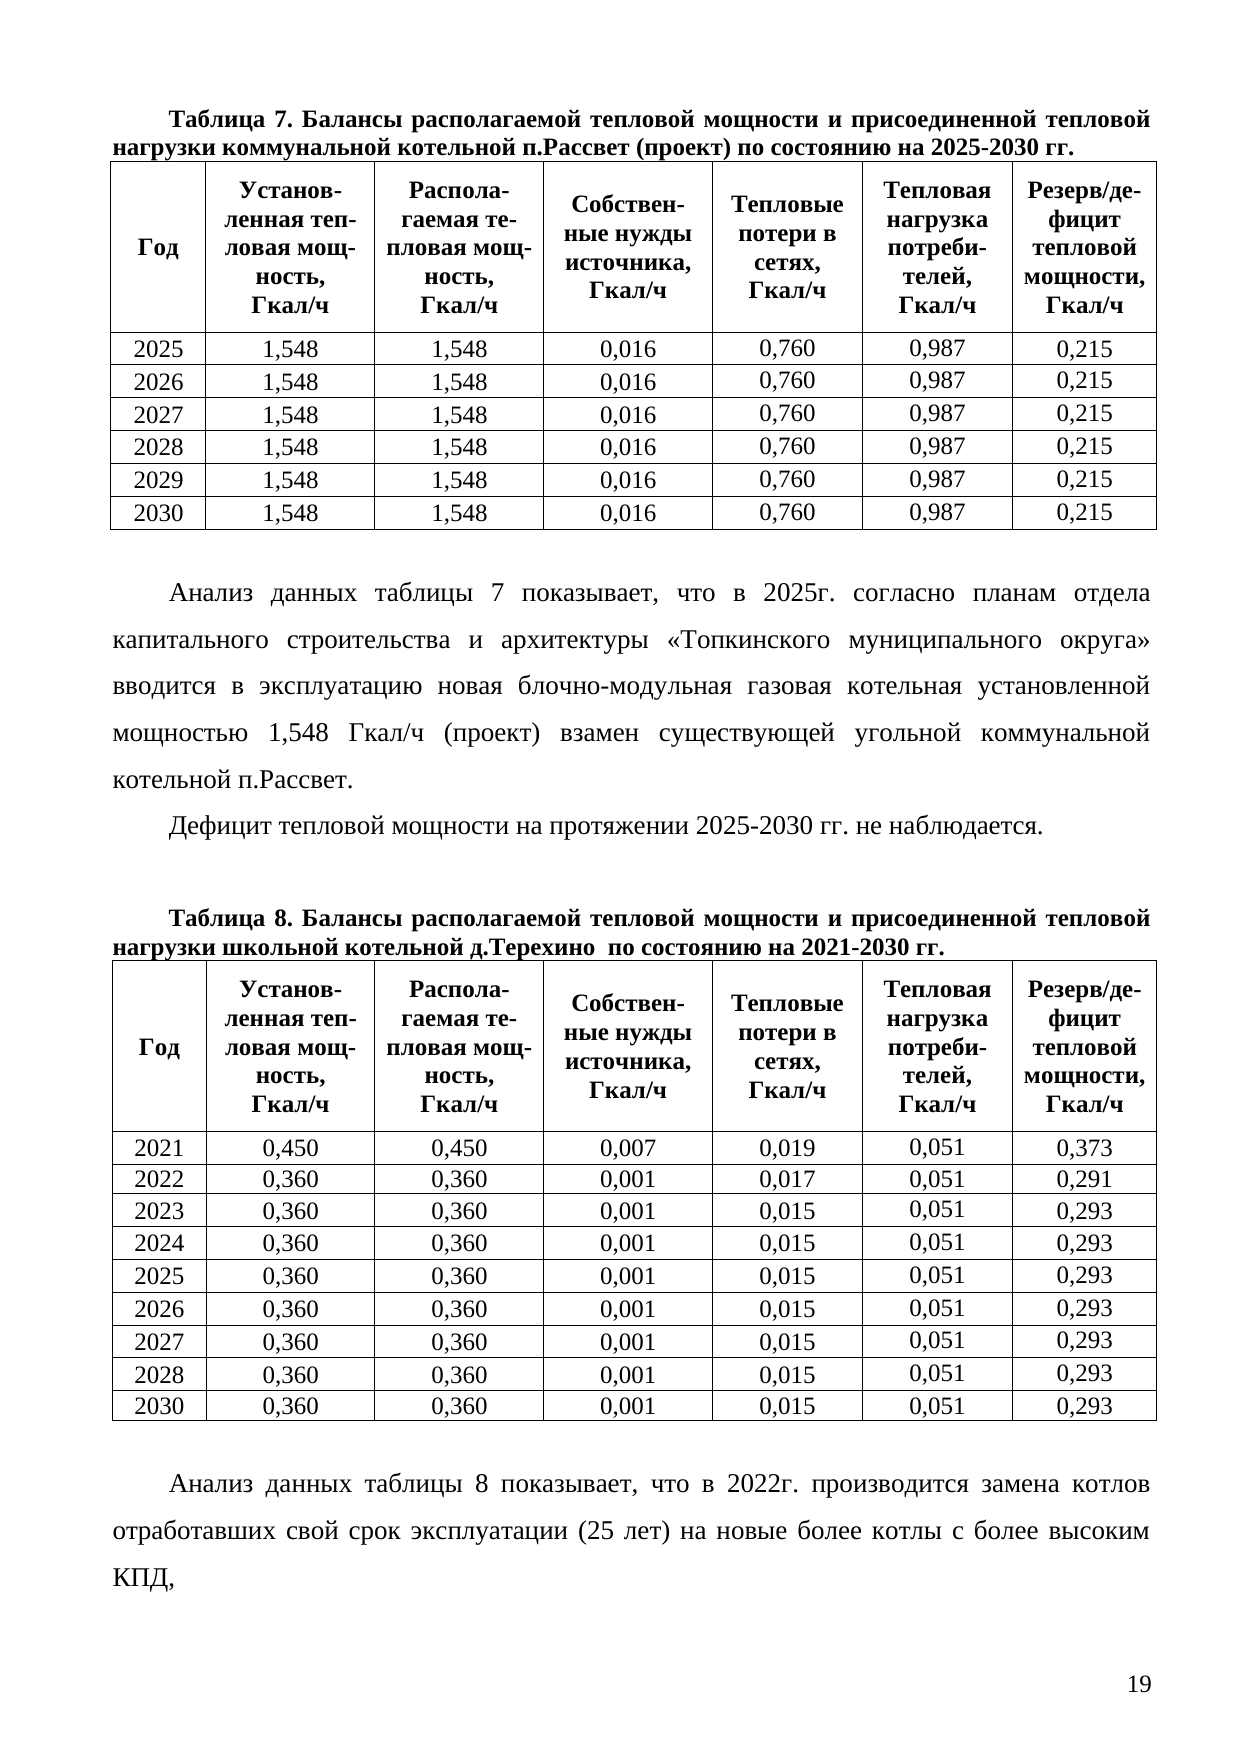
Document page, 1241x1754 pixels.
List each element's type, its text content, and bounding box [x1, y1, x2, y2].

table_cell 1,548 [375, 497, 543, 528]
table_header Тепловые потери в сетях, Гкал/ч [713, 961, 862, 1131]
table_cell 0,360 [375, 1293, 543, 1324]
table_header Собственные нужды источника, Гкал/ч [544, 961, 712, 1131]
table_cell 1,548 [375, 398, 543, 430]
table_cell 2024 [113, 1227, 206, 1259]
table_cell 0,007 [544, 1132, 712, 1163]
table_cell 0,051 [863, 1165, 1012, 1193]
table_cell 0,016 [544, 398, 712, 430]
table_cell 1,548 [206, 365, 374, 397]
table_cell 2029 [111, 464, 205, 496]
table_cell 0,017 [713, 1165, 862, 1193]
table_cell 0,015 [713, 1326, 862, 1357]
table_cell 0,987 [863, 398, 1012, 430]
table_cell 0,760 [713, 464, 862, 496]
table_cell 1,548 [206, 431, 374, 463]
table_cell 0,360 [207, 1227, 374, 1259]
table_cell 0,051 [863, 1227, 1012, 1259]
table_header Располагаемая тепловая мощность, Гкал/ч [375, 961, 543, 1131]
table_cell 0,987 [863, 497, 1012, 528]
table_header Резерв/де-фицит тепловой мощности, Гкал/ч [1013, 162, 1156, 332]
table_header Год [113, 961, 206, 1131]
table_header Располагаемая тепловая мощность, Гкал/ч [375, 162, 543, 332]
table_cell 2026 [111, 365, 205, 397]
table_cell 0,360 [375, 1227, 543, 1259]
table_cell 0,987 [863, 365, 1012, 397]
table_cell 0,215 [1013, 365, 1156, 397]
table_header Тепловая нагрузка потреби-телей, Гкал/ч [863, 162, 1012, 332]
table_header Установленная тепловая мощность, Гкал/ч [207, 961, 374, 1131]
table_cell 1,548 [375, 464, 543, 496]
table_cell 0,987 [863, 464, 1012, 496]
table_cell 0,293 [1013, 1358, 1156, 1390]
table_cell 0,360 [207, 1165, 374, 1193]
table_cell 0,360 [375, 1358, 543, 1390]
table_cell 2025 [111, 333, 205, 364]
table_cell 0,015 [713, 1194, 862, 1226]
table_cell 0,215 [1013, 464, 1156, 496]
table_cell 2028 [111, 431, 205, 463]
table_cell 0,016 [544, 497, 712, 528]
table_cell 0,016 [544, 431, 712, 463]
table_cell 2022 [113, 1165, 206, 1193]
table_cell 0,360 [375, 1260, 543, 1292]
table_cell 0,015 [713, 1293, 862, 1324]
table_cell 0,360 [207, 1194, 374, 1226]
table_cell 2023 [113, 1194, 206, 1226]
table_cell 0,360 [207, 1293, 374, 1324]
table_cell 0,293 [1013, 1391, 1156, 1420]
table_cell 2028 [113, 1358, 206, 1390]
table_cell 0,293 [1013, 1260, 1156, 1292]
table_header Тепловая нагрузка потреби-телей, Гкал/ч [863, 961, 1012, 1131]
table_cell 0,360 [375, 1391, 543, 1420]
table_cell 1,548 [375, 431, 543, 463]
table_cell 0,760 [713, 333, 862, 364]
table_cell 0,293 [1013, 1326, 1156, 1357]
table_header Установленная тепловая мощность, Гкал/ч [206, 162, 374, 332]
table_cell 0,360 [375, 1194, 543, 1226]
table_cell 0,360 [375, 1165, 543, 1193]
table_cell 0,019 [713, 1132, 862, 1163]
table_cell 0,293 [1013, 1293, 1156, 1324]
table_cell 2025 [113, 1260, 206, 1292]
table_cell 0,215 [1013, 333, 1156, 364]
table_cell 0,001 [544, 1227, 712, 1259]
table_cell 0,051 [863, 1194, 1012, 1226]
table_header Год [111, 162, 205, 332]
table_cell 0,293 [1013, 1194, 1156, 1226]
table_cell 0,001 [544, 1326, 712, 1357]
table_cell 0,051 [863, 1391, 1012, 1420]
table_cell 0,360 [207, 1391, 374, 1420]
table_cell 0,016 [544, 333, 712, 364]
table_cell 0,360 [375, 1326, 543, 1357]
table_cell 0,360 [207, 1326, 374, 1357]
table_cell 2030 [111, 497, 205, 528]
table_cell 0,373 [1013, 1132, 1156, 1163]
table_cell 0,291 [1013, 1165, 1156, 1193]
table_cell 0,001 [544, 1165, 712, 1193]
table_cell 0,215 [1013, 398, 1156, 430]
text Анализ данных таблицы 7 показывает, что в . согласно планам отдела капитального строительства и архитектуры «Топкинского муниципального округа» вводится в эксплуатацию новая блочно-модульная газовая котельная установленной мощностью 1,548 Гкал/ч (проект) взамен существующей угольной коммунальной котельной п.Рассвет. [112, 576, 1152, 794]
table_header Тепловые потери в сетях, Гкал/ч [713, 162, 862, 332]
table_cell 0,987 [863, 333, 1012, 364]
table_cell 0,215 [1013, 497, 1156, 528]
table_cell 2027 [111, 398, 205, 430]
table_cell 0,001 [544, 1391, 712, 1420]
table_cell 0,450 [375, 1132, 543, 1163]
text Дефицит тепловой мощности на протяжении 2025-2030 гг. не наблюдается. [112, 809, 1152, 841]
table_cell 2021 [113, 1132, 206, 1163]
table_cell 0,015 [713, 1260, 862, 1292]
table_cell 0,450 [207, 1132, 374, 1163]
table_cell 1,548 [375, 333, 543, 364]
table_cell 0,293 [1013, 1227, 1156, 1259]
table_cell 0,015 [713, 1391, 862, 1420]
table_cell 0,015 [713, 1358, 862, 1390]
table_cell 0,051 [863, 1132, 1012, 1163]
table_cell 1,548 [206, 464, 374, 496]
table_cell 0,051 [863, 1358, 1012, 1390]
table_cell 0,001 [544, 1260, 712, 1292]
table_cell 0,360 [207, 1260, 374, 1292]
table_cell 0,760 [713, 398, 862, 430]
table_cell 0,987 [863, 431, 1012, 463]
table_cell 0,215 [1013, 431, 1156, 463]
table_cell 0,051 [863, 1293, 1012, 1324]
table_cell 1,548 [375, 365, 543, 397]
table_cell 1,548 [206, 333, 374, 364]
table_cell 0,360 [207, 1358, 374, 1390]
table_cell 0,760 [713, 365, 862, 397]
table_cell 1,548 [206, 497, 374, 528]
table_cell 0,051 [863, 1326, 1012, 1357]
text Таблица 8. Балансы располагаемой тепловой мощности и присоединенной тепловой нагрузки школьной котельной д.Терехино по состоянию на 2021-2030 гг. [112, 903, 1152, 960]
table_cell 0,051 [863, 1260, 1012, 1292]
text Анализ данных таблицы 8 показывает, что в 2022г. производится замена котлов отработавших свой срок эксплуатации (25 лет) на новые более котлы с более высоким КПД, [112, 1468, 1152, 1592]
table_cell 1,548 [206, 398, 374, 430]
table_cell 0,760 [713, 431, 862, 463]
table_cell 2030 [113, 1391, 206, 1420]
table_header Резерв/де-фицит тепловой мощности, Гкал/ч [1013, 961, 1156, 1131]
table_cell 2027 [113, 1326, 206, 1357]
table_header Собственные нужды источника, Гкал/ч [544, 162, 712, 332]
table_cell 0,001 [544, 1194, 712, 1226]
table_cell 0,016 [544, 464, 712, 496]
table_cell 0,015 [713, 1227, 862, 1259]
table_cell 0,001 [544, 1358, 712, 1390]
table_cell 2026 [113, 1293, 206, 1324]
text Таблица 7. Балансы располагаемой тепловой мощности и присоединенной тепловой нагрузки коммунальной котельной п.Рассвет (проект) по состоянию на 2025-2030 гг. [112, 104, 1152, 161]
table_cell 0,760 [713, 497, 862, 528]
table_cell 0,016 [544, 365, 712, 397]
table_cell 0,001 [544, 1293, 712, 1324]
